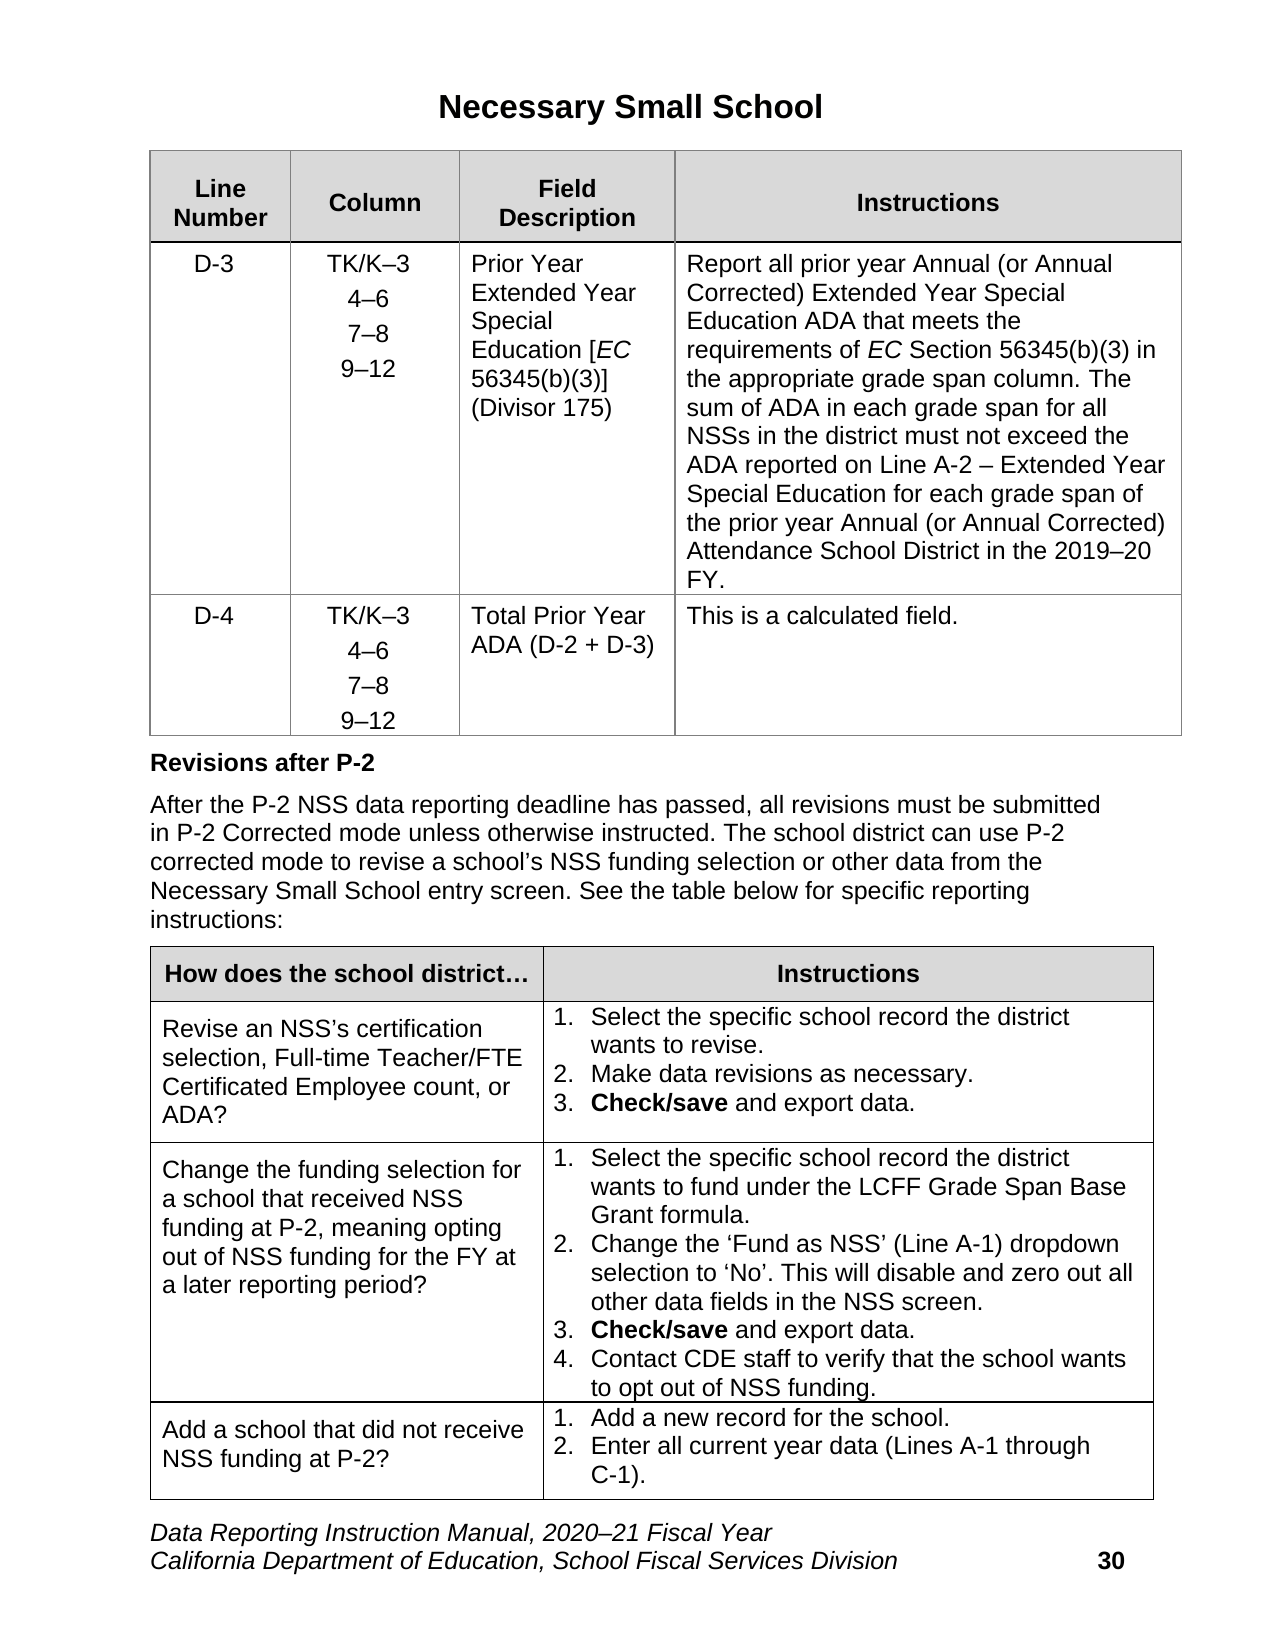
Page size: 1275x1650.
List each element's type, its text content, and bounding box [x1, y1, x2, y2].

table_cell D-4 [151, 595, 290, 735]
table_cell Prior Year Extended Year Special Education [EC 56345(b)(3)] (Divisor 175) [460, 243, 674, 594]
table_header Instructions [676, 151, 1181, 241]
table_header Instructions [544, 947, 1153, 1001]
table_cell Select the specific school record the district wants to fund under the LCFF Grade Span Base Grant formula. Change the ‘Fund as NSS’ (Line A-1) dropdown selection to ‘No’. This will disable and zero out all other data fields in the NSS screen. Check/save and export data. Contact CDE staff to verify that the school wants to opt out of NSS funding. [544, 1143, 1153, 1401]
table_cell D-3 [151, 243, 290, 594]
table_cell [544, 1403, 1153, 1499]
table_cell Select the specific school record the district wants to revise. Make data revisions as necessary. Check/save and export data. [544, 1002, 1153, 1142]
subtitle Revisions after P-2 [150, 748, 1111, 777]
table_cell This is a calculated field. [676, 595, 1181, 735]
table_cell TK/K–3 4–6 7–8 9–12 [291, 595, 459, 735]
table_cell Report all prior year Annual (or Annual Corrected) Extended Year Special Education ADA that meets the requirements of EC Section 56345(b)(3) in the appropriate grade span column. The sum of ADA in each grade span for all NSSs in the district must not exceed the ADA reported on Line A-2 – Extended Year Special Education for each grade span of the prior year Annual (or Annual Corrected) Attendance School District in the 2019–20 FY. [676, 243, 1181, 594]
table_cell Change the funding selection for a school that received NSS funding at P-2, meaning opting out of NSS funding for the FY at a later reporting period? [151, 1143, 543, 1401]
table_cell Total Prior Year ADA (D-2 + D-3) [460, 595, 674, 735]
table_cell Revise an NSS’s certification selection, Full-time Teacher/FTE Certificated Employee count, or ADA? [151, 1002, 543, 1142]
table_header Column [291, 151, 459, 241]
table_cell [151, 1403, 543, 1499]
table_header Line Number [151, 151, 290, 241]
table_header Field Description [460, 151, 674, 241]
table_cell TK/K–3 4–6 7–8 9–12 [291, 243, 459, 594]
text After the P-2 NSS data reporting deadline has passed, all revisions must be submitted in P-2 Corrected mode unless otherwise instructed. The school district can use P-2 corrected mode to revise a school’s NSS funding selection or other data from the Necessary Small School entry screen. See the table below for specific reporting instructions: [150, 789, 1125, 933]
table_header How does the school district… [151, 947, 543, 1001]
